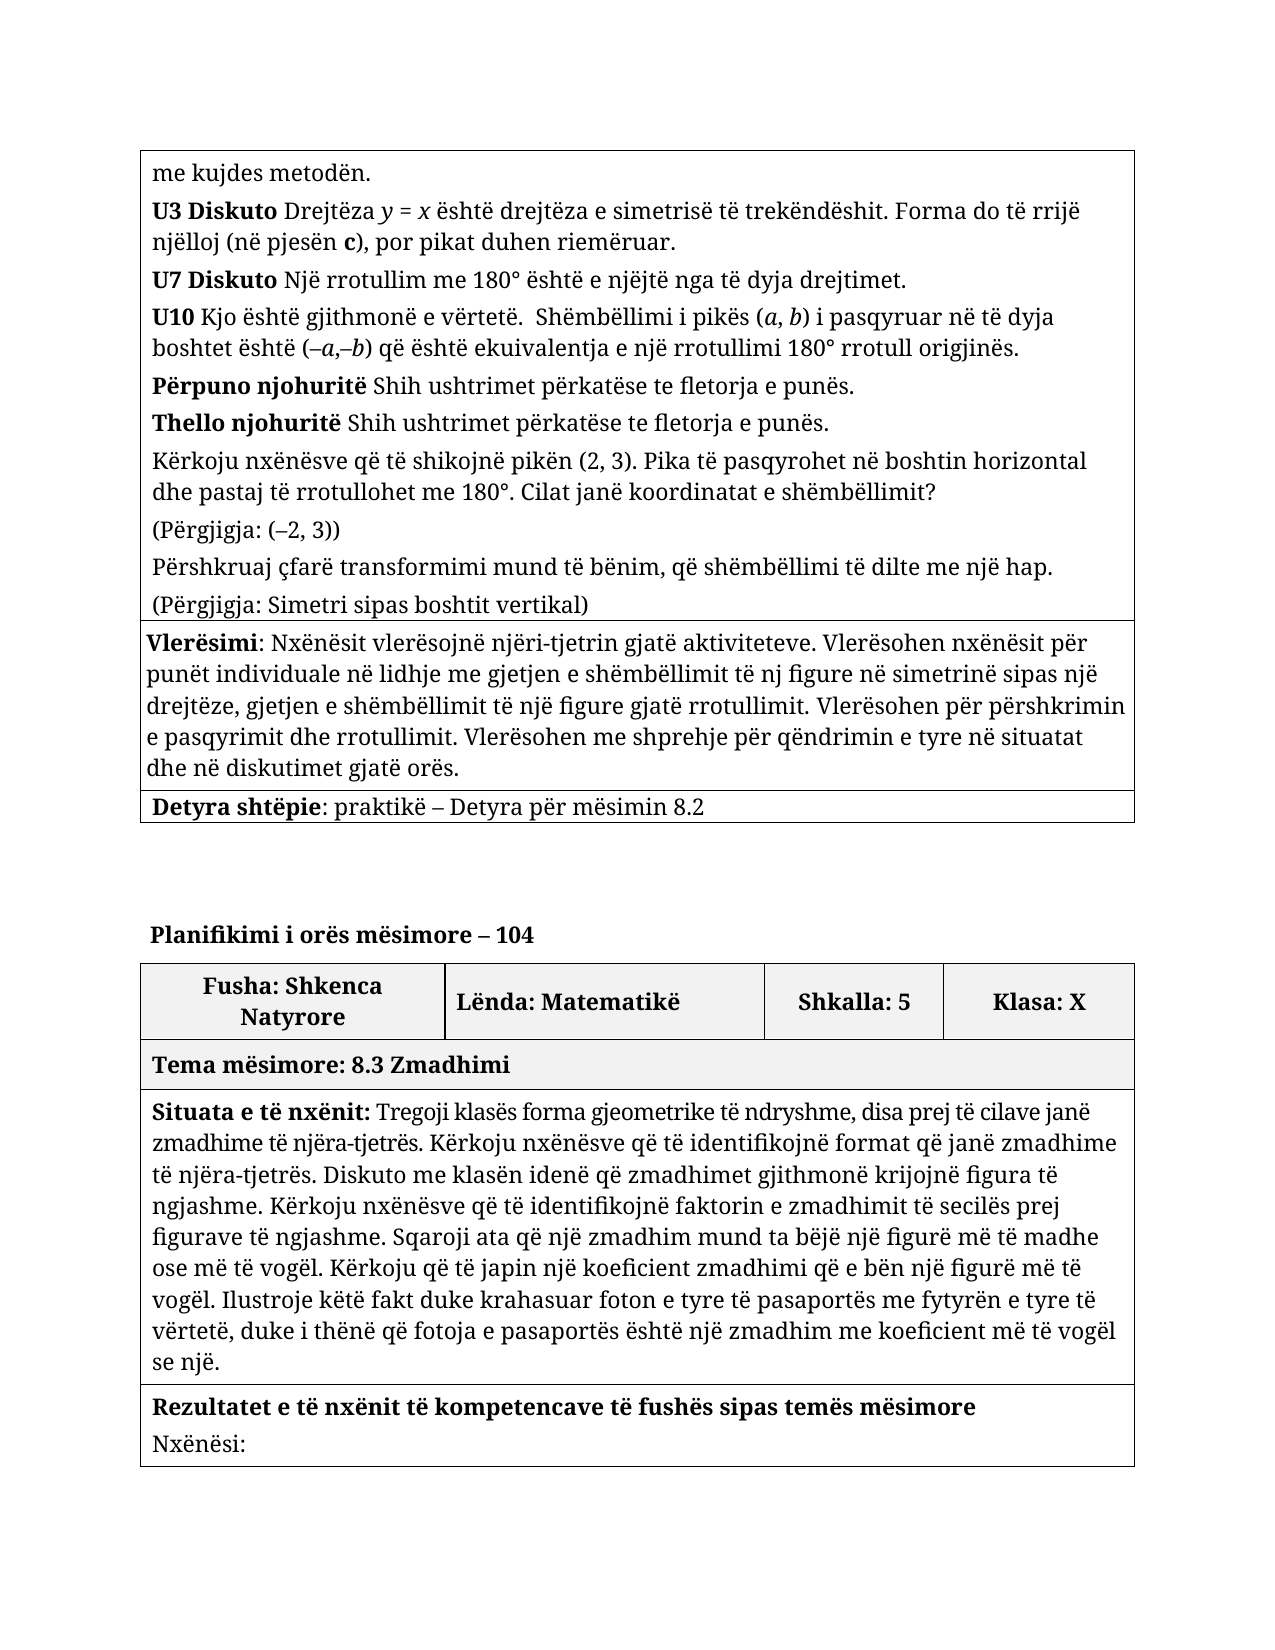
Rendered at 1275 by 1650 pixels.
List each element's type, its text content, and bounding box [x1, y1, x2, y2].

text Planifikimi i orës mësimore – 104 [150, 919, 1125, 950]
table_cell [141, 151, 1134, 620]
table_header Fusha: Shkenca Natyrore [141, 964, 444, 1038]
table_header Lënda: Matematikë [446, 964, 764, 1038]
table_header Klasa: X [944, 964, 1134, 1038]
table_cell Vlerësimi: Nxënësit vlerësojnë njëri-tjetrin gjatë aktiviteteve. Vlerësohen nxënësit për punët individuale në lidhje me gjetjen e shëmbëllimit të nj figure në simetrinë sipas një drejtëze, gjetjen e shëmbëllimit të një figure gjatë rrotullimit. Vlerësohen për përshkrimin e pasqyrimit dhe rrotullimit. Vlerësohen me shprehje për qëndrimin e tyre në situatat dhe në diskutimet gjatë orës. [141, 621, 1134, 789]
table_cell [141, 1385, 1134, 1466]
table_cell Tema mësimore: 8.3 Zmadhimi [141, 1040, 1134, 1089]
table_header Shkalla: 5 [765, 964, 943, 1038]
table_cell Detyra shtëpie: praktikë – Detyra për mësimin 8.2 [141, 791, 1134, 822]
table_cell Situata e të nxënit: Tregoji klasës forma gjeometrike të ndryshme, disa prej të cilave janë zmadhime të njëra-tjetrës. Kërkoju nxënësve që të identifikojnë format që janë zmadhime të njëra-tjetrës. Diskuto me klasën idenë që zmadhimet gjithmonë krijojnë figura të ngjashme. Kërkoju nxënësve që të identifikojnë faktorin e zmadhimit të secilës prej figurave të ngjashme. Sqaroji ata që një zmadhim mund ta bëjë një figurë më të madhe ose më të vogël. Kërkoju që të japin një koeficient zmadhimi që e bën një figurë më të vogël. Ilustroje këtë fakt duke krahasuar foton e tyre të pasaportës me fytyrën e tyre të vërtetë, duke i thënë që fotoja e pasaportës është një zmadhim me koeficient më të vogël se një. [141, 1090, 1134, 1383]
